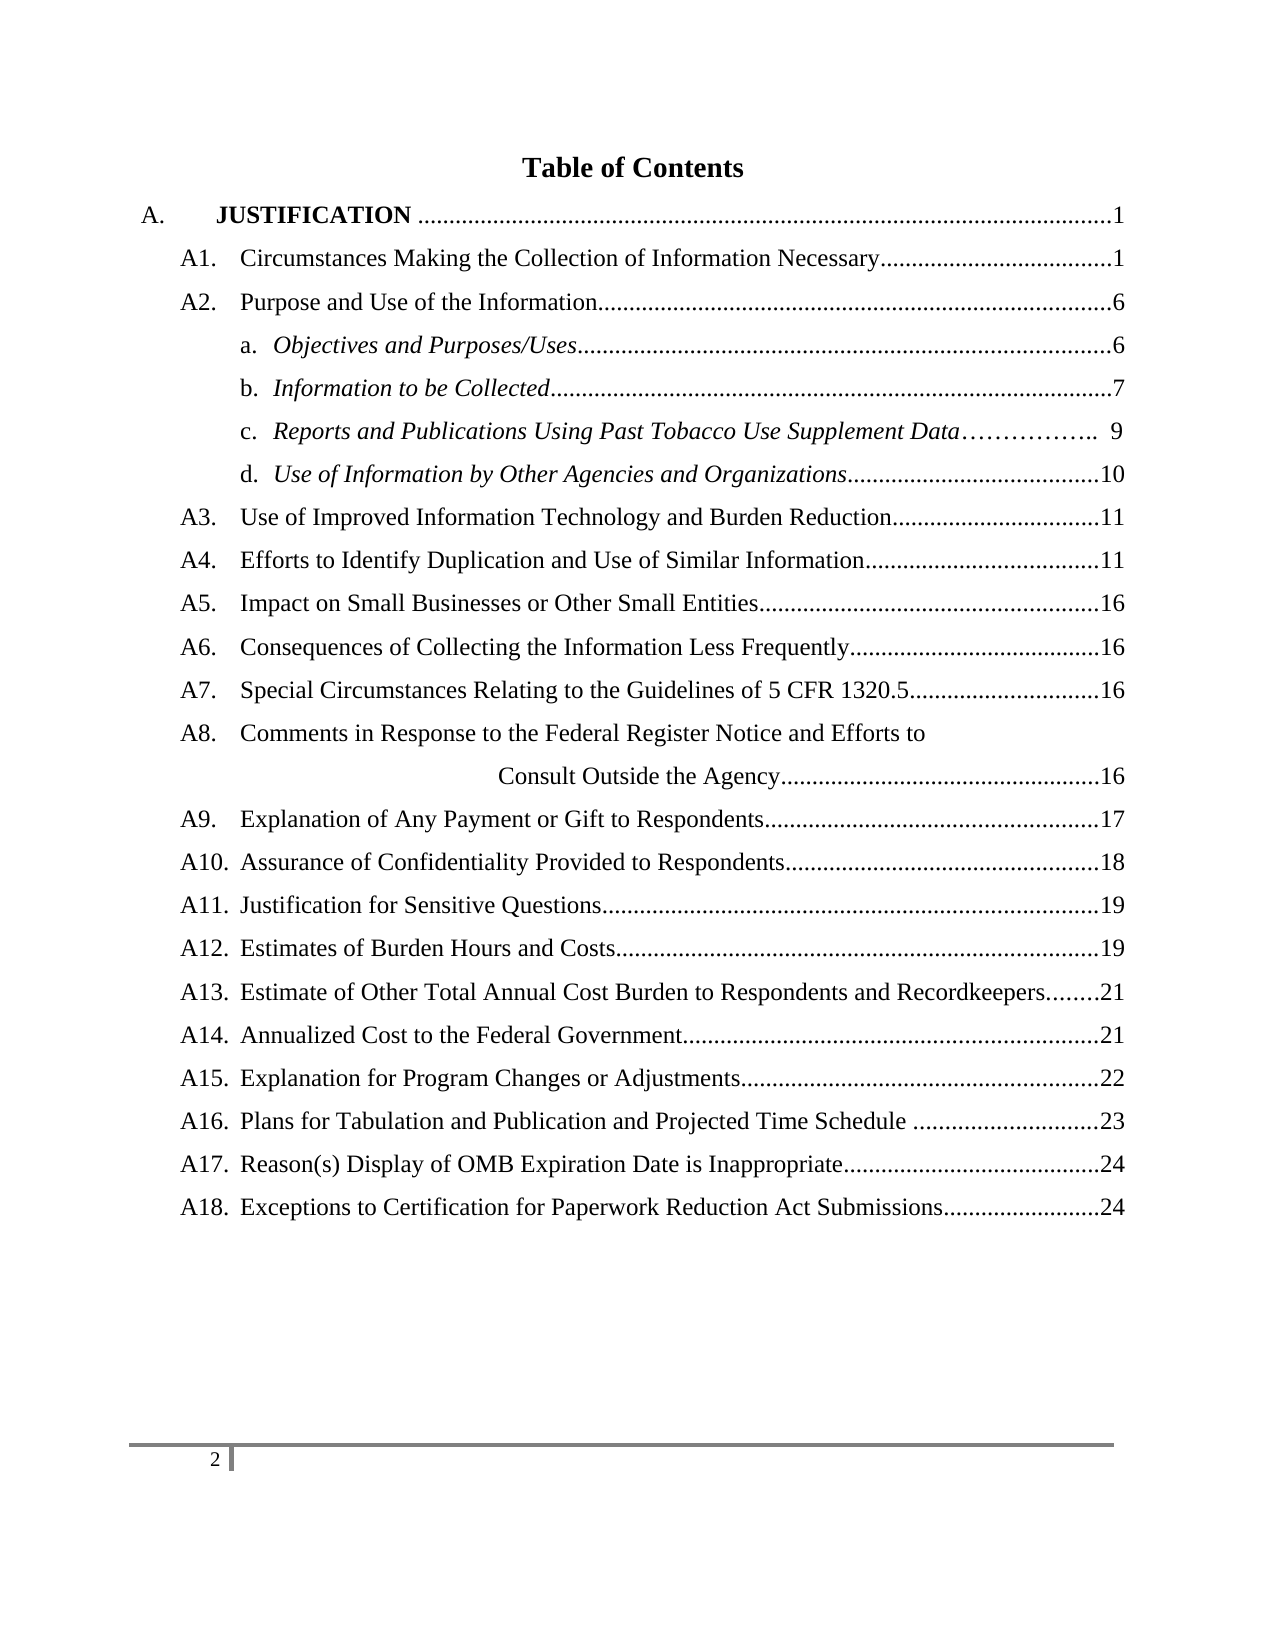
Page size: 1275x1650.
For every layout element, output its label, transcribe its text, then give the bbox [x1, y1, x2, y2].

text A12. Estimates of Burden Hours and Costs 19 [180, 933, 1125, 962]
text b. Information to be Collected 7 [240, 373, 1125, 402]
text A17. Reason(s) Display of OMB Expiration Date is Inappropriate 24 [180, 1149, 1125, 1178]
text A4. Efforts to Identify Duplication and Use of Similar Information 11 [180, 545, 1125, 574]
text A9. Explanation of Any Payment or Gift to Respondents 17 [180, 804, 1125, 833]
text A7. Special Circumstances Relating to the Guidelines of 5 CFR 1320.5 16 [180, 675, 1125, 703]
text A13. Estimate of Other Total Annual Cost Burden to Respondents and Recordkeepers 21 [180, 977, 1125, 1005]
text Consult Outside the Agency 16 [141, 761, 1125, 790]
text c. Reports and Publications Using Past Tobacco Use Supplement Data…………….. 9 [240, 416, 1125, 445]
text A. JUSTIFICATION 1 [141, 200, 1125, 229]
text a. Objectives and Purposes/Uses 6 [240, 330, 1125, 358]
text d. Use of Information by Other Agencies and Organizations 10 [240, 459, 1125, 488]
text A3. Use of Improved Information Technology and Burden Reduction 11 [180, 502, 1125, 531]
text A5. Impact on Small Businesses or Other Small Entities 16 [180, 588, 1125, 617]
text A8. Comments in Response to the Federal Register Notice and Efforts to [180, 718, 1125, 747]
text A16. Plans for Tabulation and Publication and Projected Time Schedule 23 [180, 1106, 1125, 1135]
text A15. Explanation for Program Changes or Adjustments 22 [180, 1063, 1125, 1092]
text A2. Purpose and Use of the Information 6 [180, 287, 1125, 315]
text A11. Justification for Sensitive Questions 19 [180, 890, 1125, 919]
text A18. Exceptions to Certification for Paperwork Reduction Act Submissions 24 [180, 1192, 1125, 1221]
text A6. Consequences of Collecting the Information Less Frequently 16 [180, 632, 1125, 660]
text A1. Circumstances Making the Collection of Information Necessary 1 [180, 243, 1125, 272]
text A14. Annualized Cost to the Federal Government 21 [180, 1020, 1125, 1048]
text Table of Contents [141, 150, 1125, 183]
text A10. Assurance of Confidentiality Provided to Respondents 18 [180, 847, 1125, 876]
